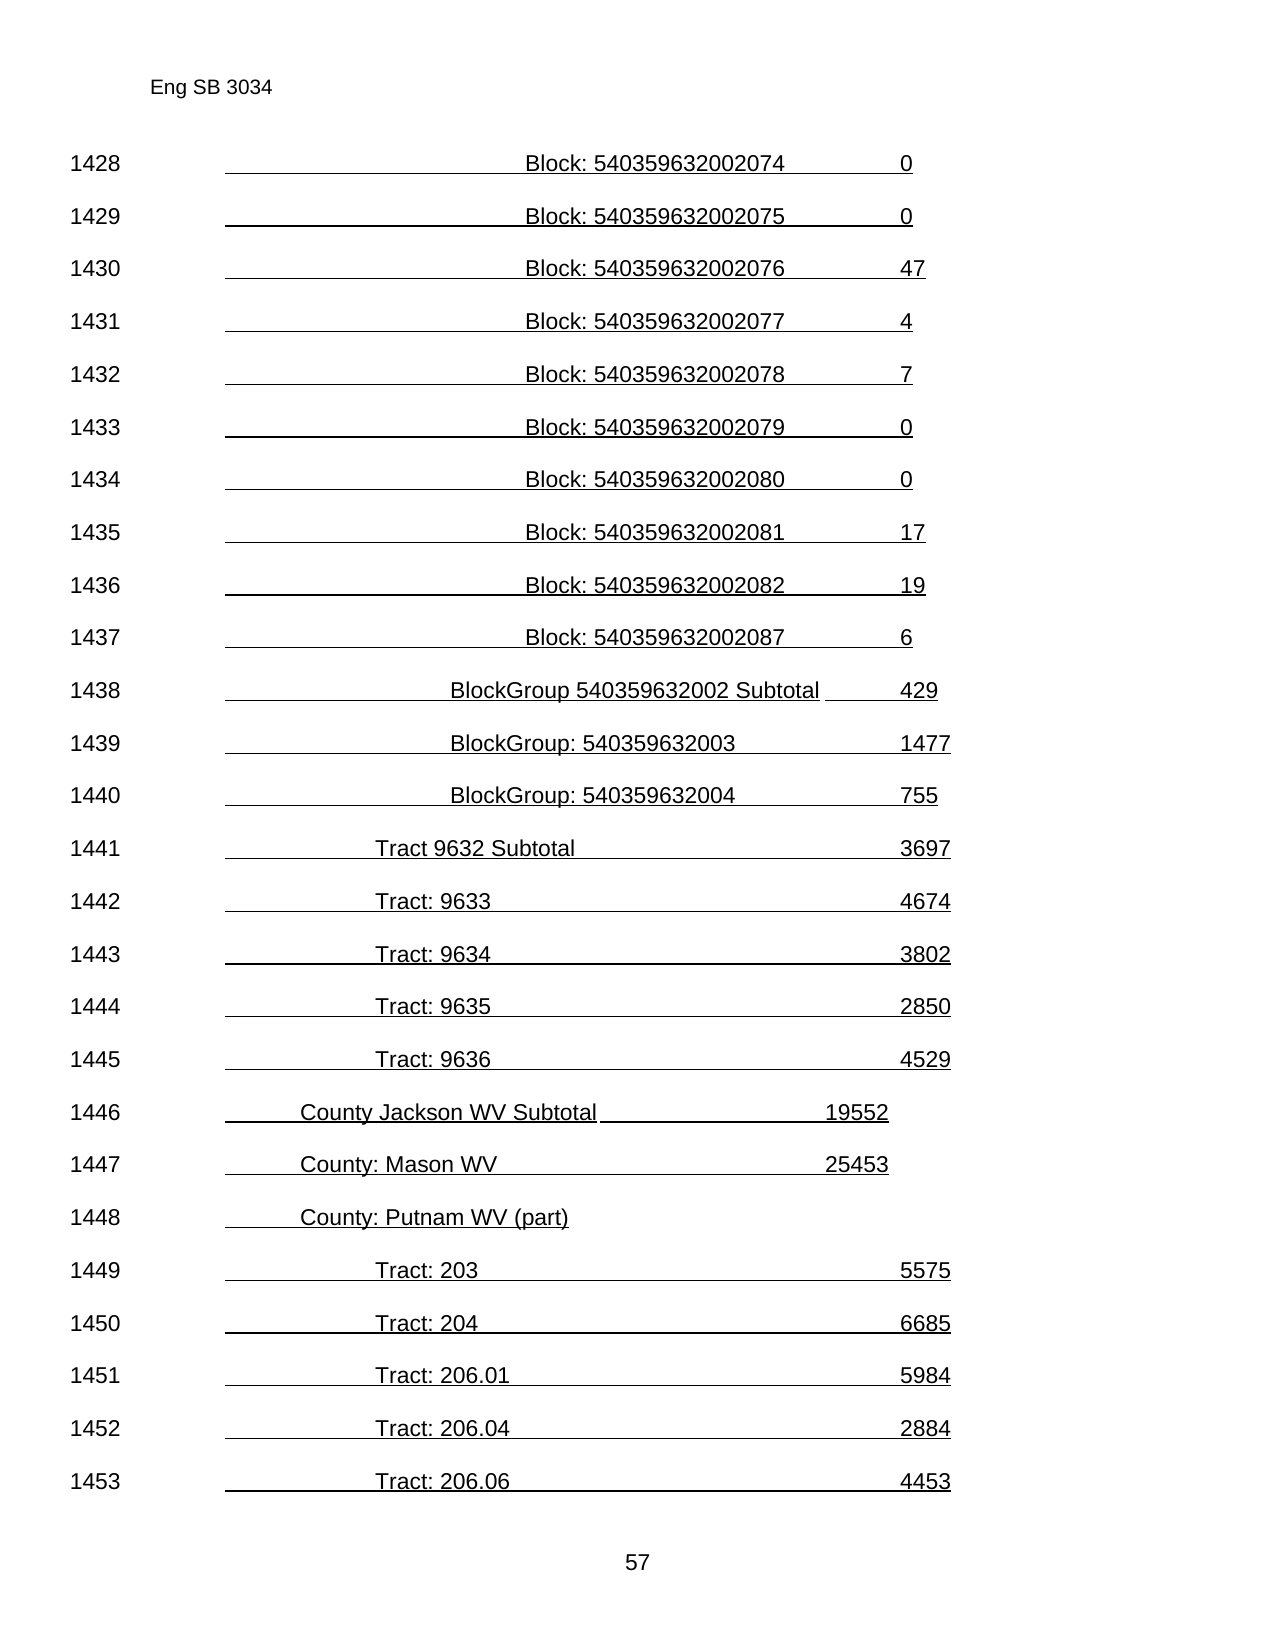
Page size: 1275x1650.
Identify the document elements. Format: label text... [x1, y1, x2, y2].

text Tract: 9636 4529 [150, 1046, 1125, 1072]
text BlockGroup: 540359632003 1477 [150, 730, 1125, 756]
text Block: 540359632002075 0 [150, 203, 1125, 229]
text Block: 540359632002074 0 [150, 150, 1125, 176]
text BlockGroup 540359632002 Subtotal 429 [150, 677, 1125, 703]
text Block: 540359632002087 6 [150, 624, 1125, 651]
text Block: 540359632002076 47 [150, 255, 1125, 282]
text Tract: 206.06 4453 [150, 1468, 1125, 1494]
text Block: 540359632002081 17 [150, 519, 1125, 545]
text Tract: 206.01 5984 [150, 1362, 1125, 1389]
text Tract: 9635 2850 [150, 993, 1125, 1020]
text Tract: 9633 4674 [150, 888, 1125, 914]
text County Jackson WV Subtotal 19552 [150, 1099, 1125, 1125]
text Block: 540359632002082 19 [150, 572, 1125, 598]
text County: Mason WV 25453 [150, 1151, 1125, 1178]
text Tract: 206.04 2884 [150, 1415, 1125, 1441]
text Tract: 204 6685 [150, 1309, 1125, 1336]
text Tract: 9634 3802 [150, 941, 1125, 967]
text Block: 540359632002077 4 [150, 308, 1125, 334]
text Block: 540359632002080 0 [150, 466, 1125, 493]
text BlockGroup: 540359632004 755 [150, 782, 1125, 809]
text Block: 540359632002078 7 [150, 361, 1125, 387]
text County: Putnam WV (part) [150, 1204, 1125, 1231]
text Tract 9632 Subtotal 3697 [150, 835, 1125, 862]
text Block: 540359632002079 0 [150, 413, 1125, 440]
text Tract: 203 5575 [150, 1257, 1125, 1283]
